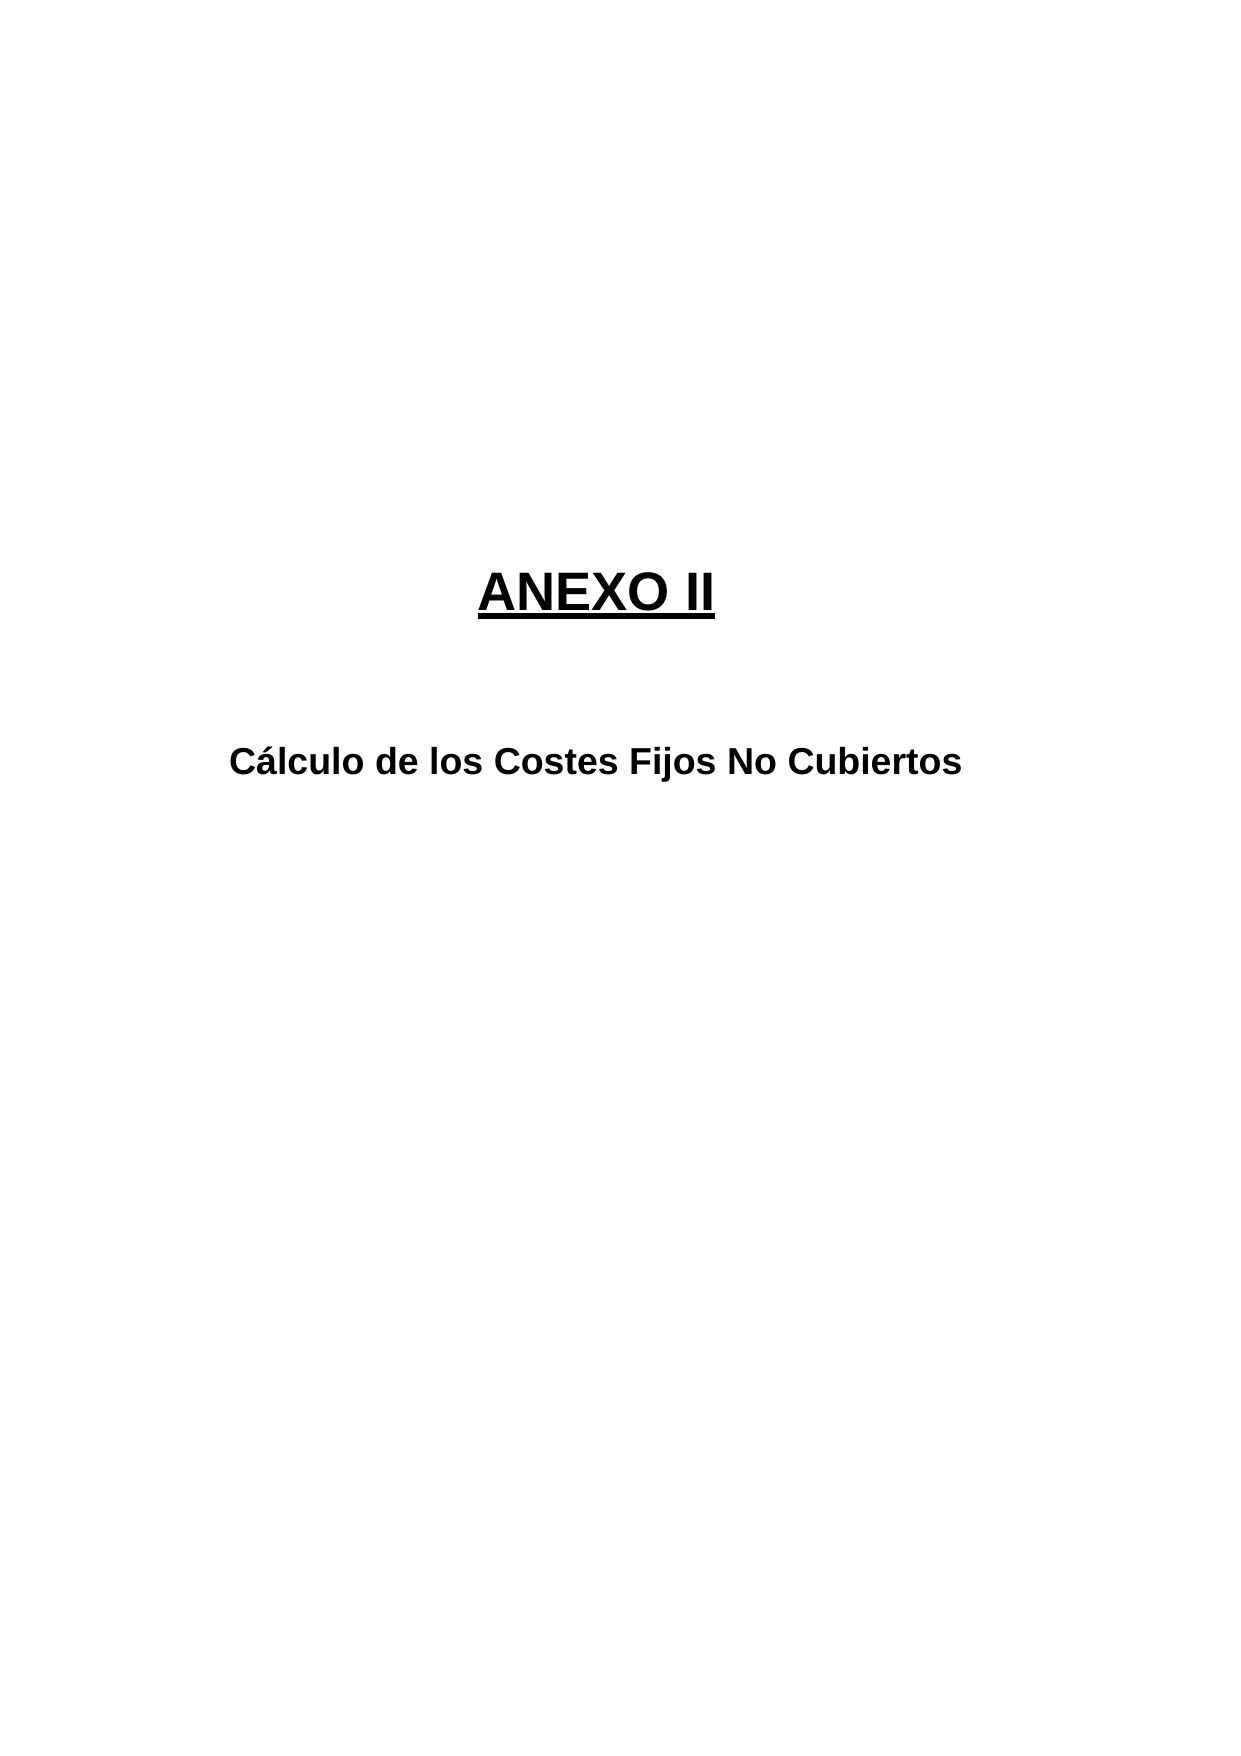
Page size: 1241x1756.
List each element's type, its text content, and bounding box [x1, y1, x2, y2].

subtitle Cálculo de los Costes Fijos No Cubiertos [229, 739, 1065, 782]
subtitle ANEXO II [262, 559, 930, 622]
